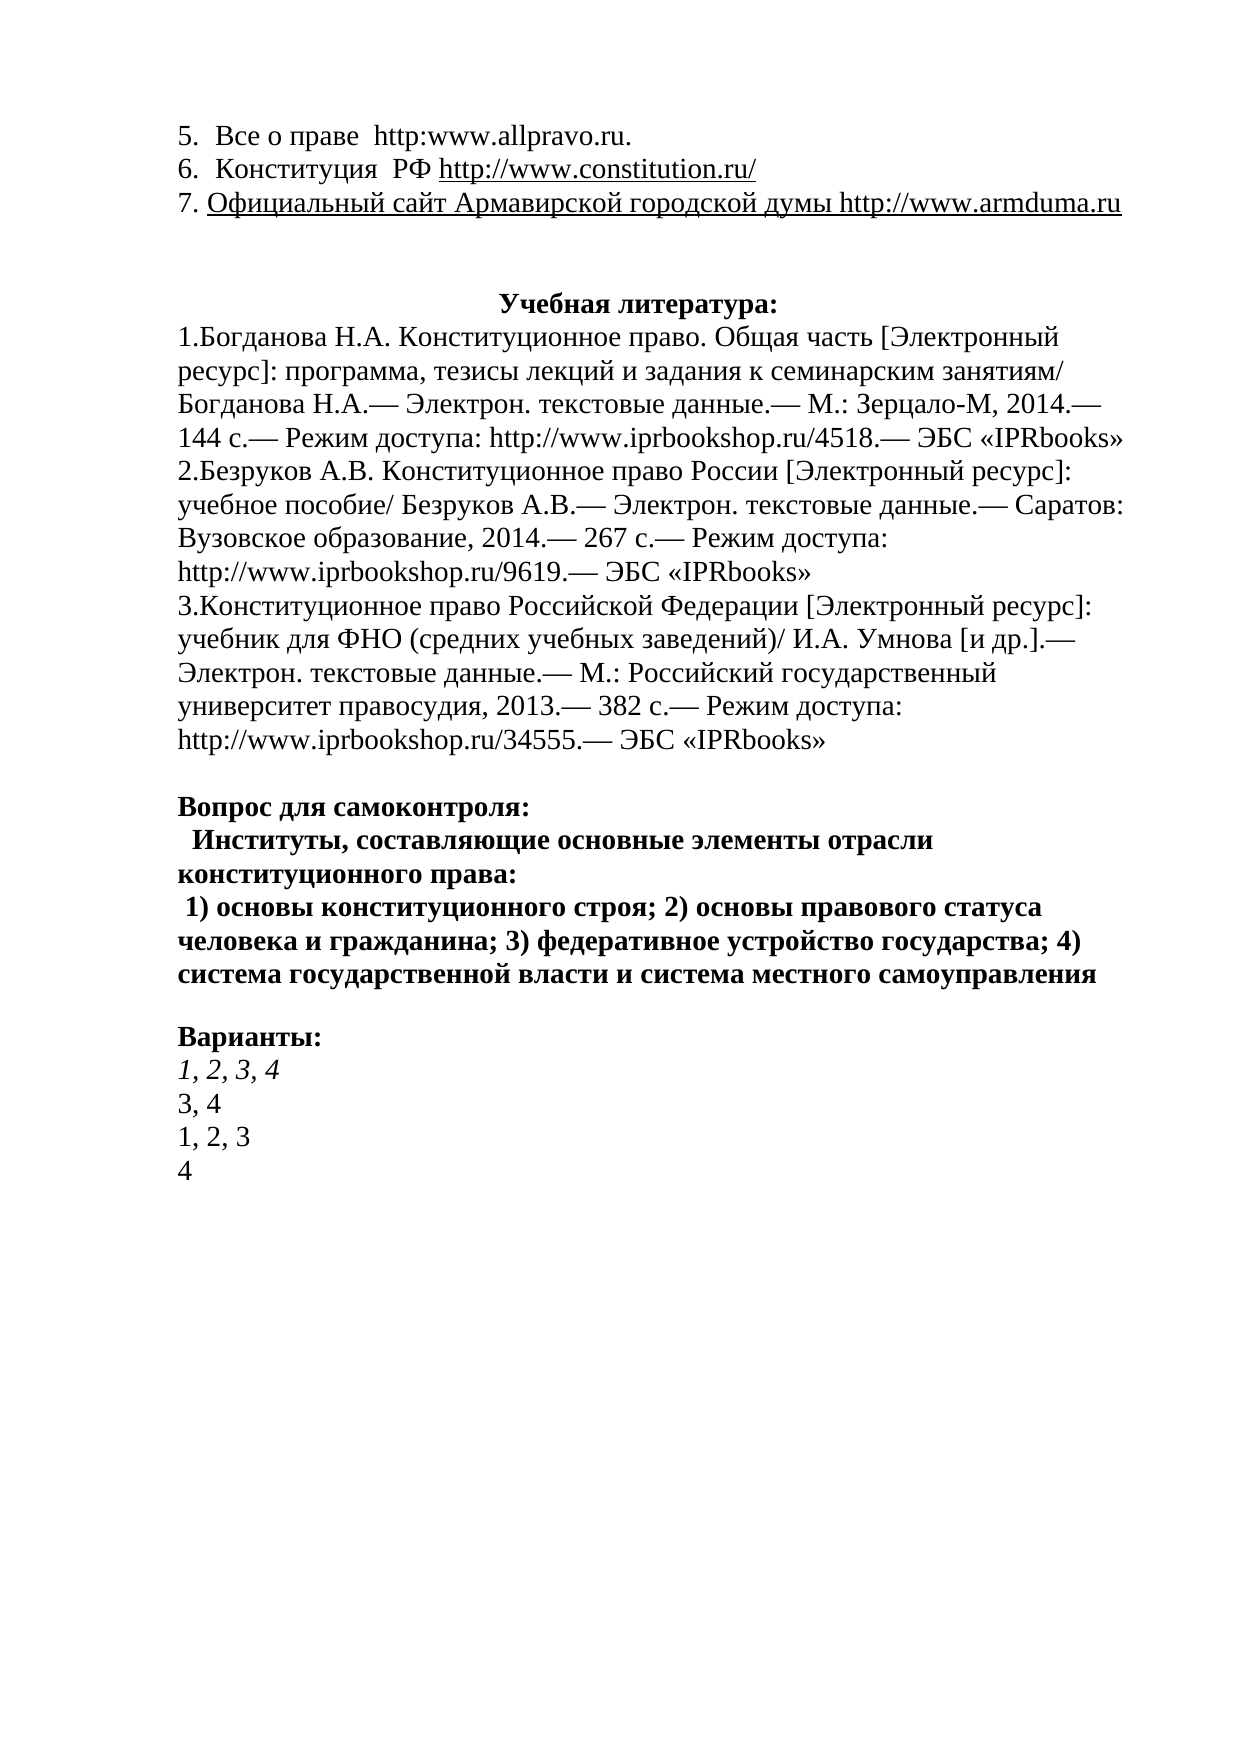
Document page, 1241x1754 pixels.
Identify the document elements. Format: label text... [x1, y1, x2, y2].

text Институты, составляющие основные элементы отрасли конституционного права: [177, 822, 1152, 889]
text 1.Богданова Н.А. Конституционное право. Общая часть [Электронный ресурс]: программа, тезисы лекций и задания к семинарским занятиям/ Богданова Н.А.— Электрон. текстовые данные.— М.: Зерцало-М, 2014.— 144 c.— Режим доступа: http://www.iprbookshop.ru/4518.— ЭБС «IPRbooks» [177, 319, 1152, 453]
text Вопрос для самоконтроля: [177, 789, 1152, 822]
text 2.Безруков А.В. Конституционное право России [Электронный ресурс]: учебное пособие/ Безруков А.В.— Электрон. текстовые данные.— Саратов: Вузовское образование, 2014.— 267 c.— Режим доступа: http://www.iprbookshop.ru/9619.— ЭБС «IPRbooks» [177, 453, 1152, 588]
text Варианты: 1, 2, 3, 4 3, 4 1, 2, 3 4 [177, 1019, 1152, 1187]
list Официальный сайт Армавирской городской думы http://www.armduma.ru [177, 185, 1152, 219]
text 1) основы конституционного строя; 2) основы правового статуса человека и гражданина; 3) федеративное устройство государства; 4) система государственной власти и система местного самоуправления [177, 889, 1152, 1019]
list Конституция РФ http://www.constitution.ru/ [177, 152, 1152, 185]
text 3.Конституционное право Российской Федерации [Электронный ресурс]: учебник для ФНО (средних учебных заведений)/ И.А. Умнова [и др.].— Электрон. текстовые данные.— М.: Российский государственный университет правосудия, 2013.— 382 c.— Режим доступа: http://www.iprbookshop.ru/34555.— ЭБС «IPRbooks» [177, 588, 1152, 755]
list Все о праве http:www.allpravo.ru. [177, 118, 1152, 152]
text Учебная литература: [177, 286, 1152, 319]
